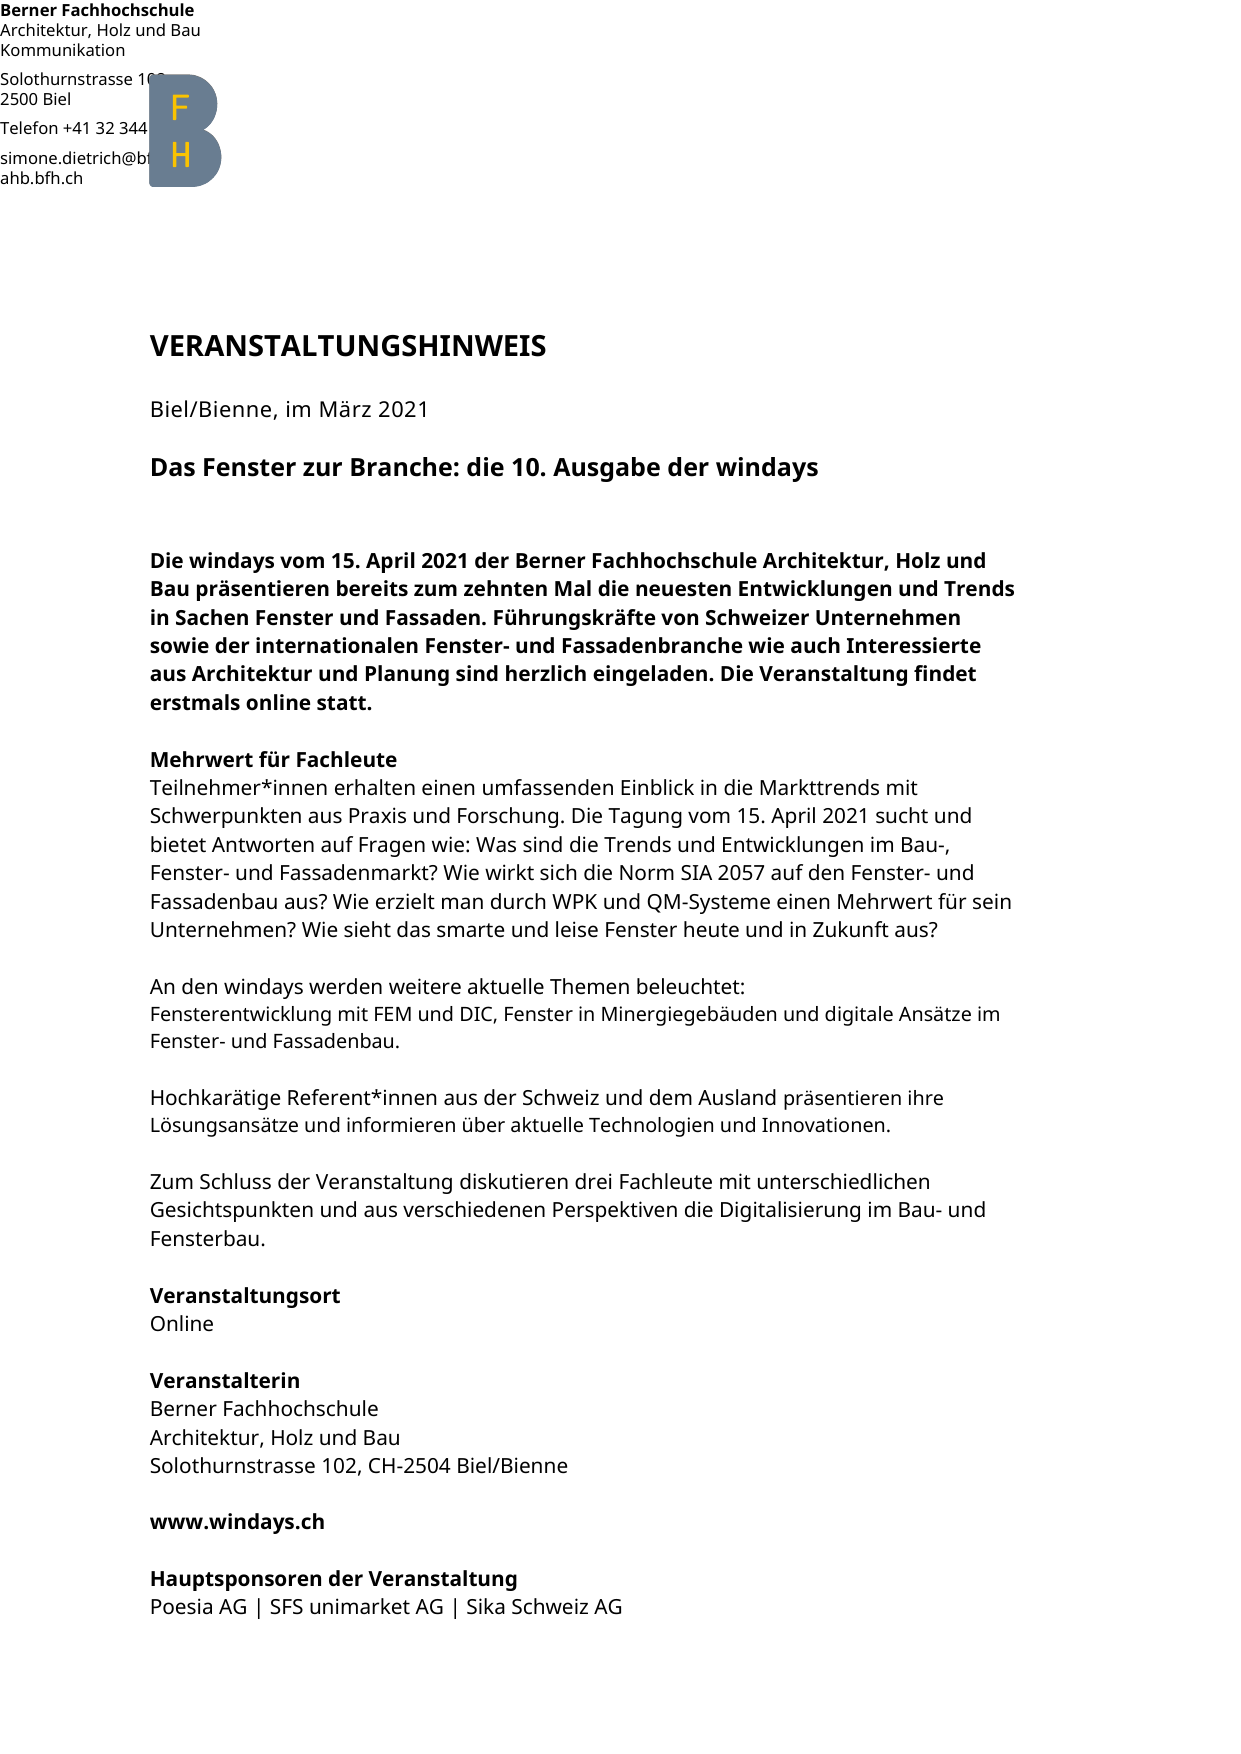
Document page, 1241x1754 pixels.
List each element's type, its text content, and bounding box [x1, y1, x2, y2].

text Die windays vom 15. April 2021 der Berner Fachhochschule Architektur, Holz und Bau präsentieren bereits zum zehnten Mal die neuesten Entwicklungen und Trends in Sachen Fenster und Fassaden. Führungskräfte von Schweizer Unternehmen sowie der internationalen Fenster- und Fassadenbranche wie auch Interessierte aus Architektur und Planung sind herzlich eingeladen. Die Veranstaltung findet erstmals online statt. [149, 546, 1023, 716]
text Architektur, Holz und Bau Solothurnstrasse 102, CH-2504 Biel/Bienne [149, 1423, 1023, 1507]
text www.windays.ch [149, 1507, 1023, 1535]
text Das Fenster zur Branche: die 10. Ausgabe der windays [149, 449, 1023, 483]
text An den windays werden weitere aktuelle Themen beleuchtet: [149, 972, 1023, 1001]
text Teilnehmer*innen erhalten einen umfassenden Einblick in die Markttrends mit Schwerpunkten aus Praxis und Forschung. Die Tagung vom 15. April 2021 sucht und bietet Antworten auf Fragen wie: Was sind die Trends und Entwicklungen im Bau-, Fenster- und Fassadenmarkt? Wie wirkt sich die Norm SIA 2057 auf den Fenster- und Fassadenbau aus? Wie erzielt man durch WPK und QM-Systeme einen Mehrwert für sein Unternehmen? Wie sieht das smarte und leise Fenster heute und in Zukunft aus? [149, 773, 1023, 944]
text Veranstaltungsort [149, 1281, 1023, 1309]
text Berner Fachhochschule [149, 1394, 1023, 1423]
text Fensterentwicklung mit FEM und DIC, Fenster in Minergiegebäuden und digitale Ansätze im Fenster- und Fassadenbau. [149, 1001, 1023, 1055]
text Online [149, 1309, 1023, 1338]
text Zum Schluss der Veranstaltung diskutieren drei Fachleute mit unterschiedlichen Gesichtspunkten und aus verschiedenen Perspektiven die Digitalisierung im Bau- und Fensterbau. [149, 1167, 1023, 1252]
text Mehrwert für Fachleute [149, 745, 1023, 773]
text Hochkarätige Referent*innen aus der Schweiz und dem Ausland präsentieren ihre Lösungsansätze und informieren über aktuelle Technologien und Innovationen. [149, 1083, 1023, 1138]
text Hauptsponsoren der Veranstaltung [149, 1564, 1023, 1592]
table_header VERANSTALTUNGSHINWEIS Biel/Bienne, im März 2021 [150, 325, 1024, 449]
text Veranstalterin [149, 1366, 1023, 1394]
text Poesia AG | SFS unimarket AG | Sika Schweiz AG [149, 1592, 1023, 1621]
